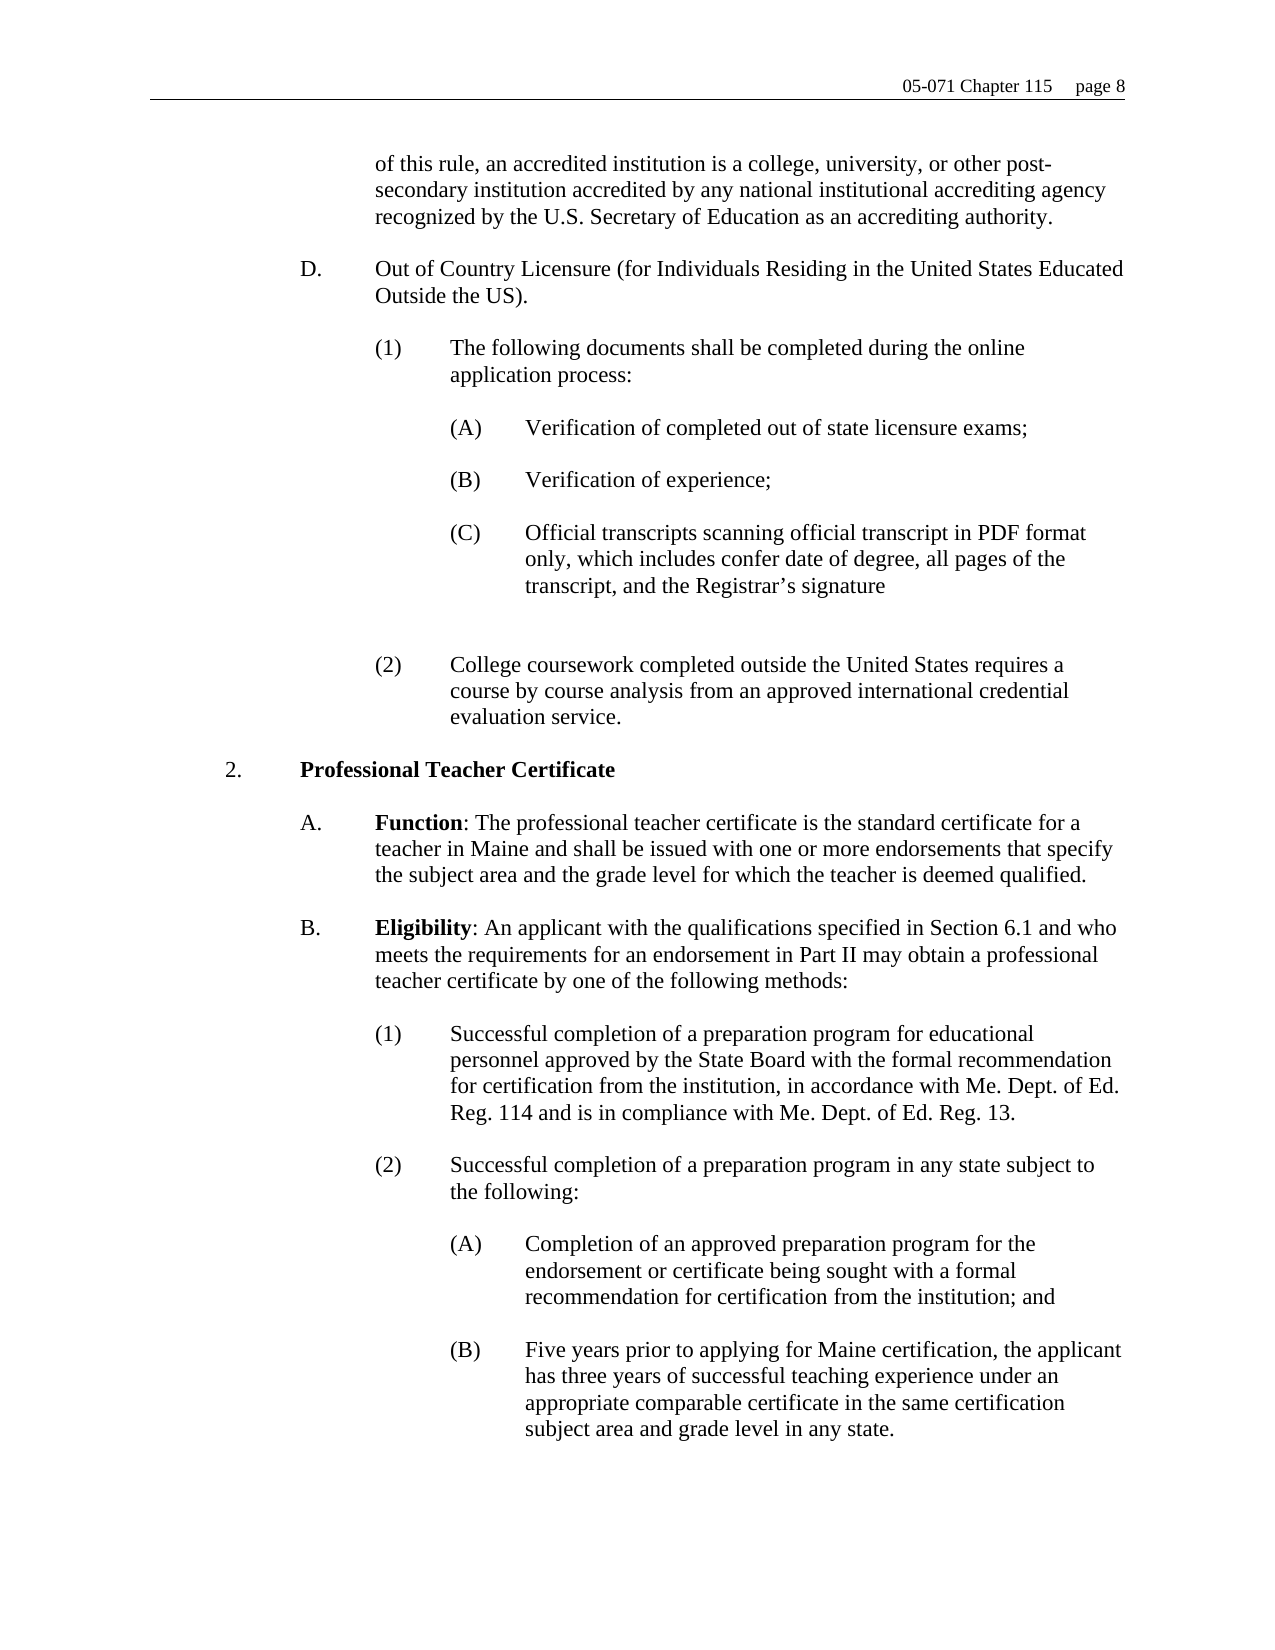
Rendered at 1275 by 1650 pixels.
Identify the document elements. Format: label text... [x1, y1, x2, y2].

text (2) Successful completion of a preparation program in any state subject to the following: [375, 1151, 1125, 1204]
text (B) Five years prior to applying for Maine certification, the applicant has three years of successful teaching experience under an appropriate comparable certificate in the same certification subject area and grade level in any state. [450, 1336, 1125, 1441]
text (A) Verification of completed out of state licensure exams; [450, 413, 1125, 440]
text (C) Official transcripts scanning official transcript in PDF format only, which includes confer date of degree, all pages of the transcript, and the Registrar’s signature [450, 519, 1125, 598]
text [300, 150, 1125, 229]
text (1) Successful completion of a preparation program for educational personnel approved by the State Board with the formal recommendation for certification from the institution, in accordance with Me. Dept. of Ed. Reg. 114 and is in compliance with Me. Dept. of Ed. Reg. 13. [375, 1020, 1125, 1125]
text (1) The following documents shall be completed during the online application process: [375, 334, 1125, 387]
text (2) College coursework completed outside the United States requires a course by course analysis from an approved international credential evaluation service. [375, 651, 1125, 730]
text (B) Verification of experience; [450, 466, 1125, 493]
text D. Out of Country Licensure (for Individuals Residing in the United States Educated Outside the US). [300, 255, 1125, 308]
text 2. Professional Teacher Certificate [225, 756, 1125, 782]
text A. Function: The professional teacher certificate is the standard certificate for a teacher in Maine and shall be issued with one or more endorsements that specify the subject area and the grade level for which the teacher is deemed qualified. [300, 809, 1125, 888]
text B. Eligibility: An applicant with the qualifications specified in Section 6.1 and who meets the requirements for an endorsement in Part II may obtain a professional teacher certificate by one of the following methods: [300, 914, 1125, 993]
text (A) Completion of an approved preparation program for the endorsement or certificate being sought with a formal recommendation for certification from the institution; and [450, 1231, 1125, 1309]
